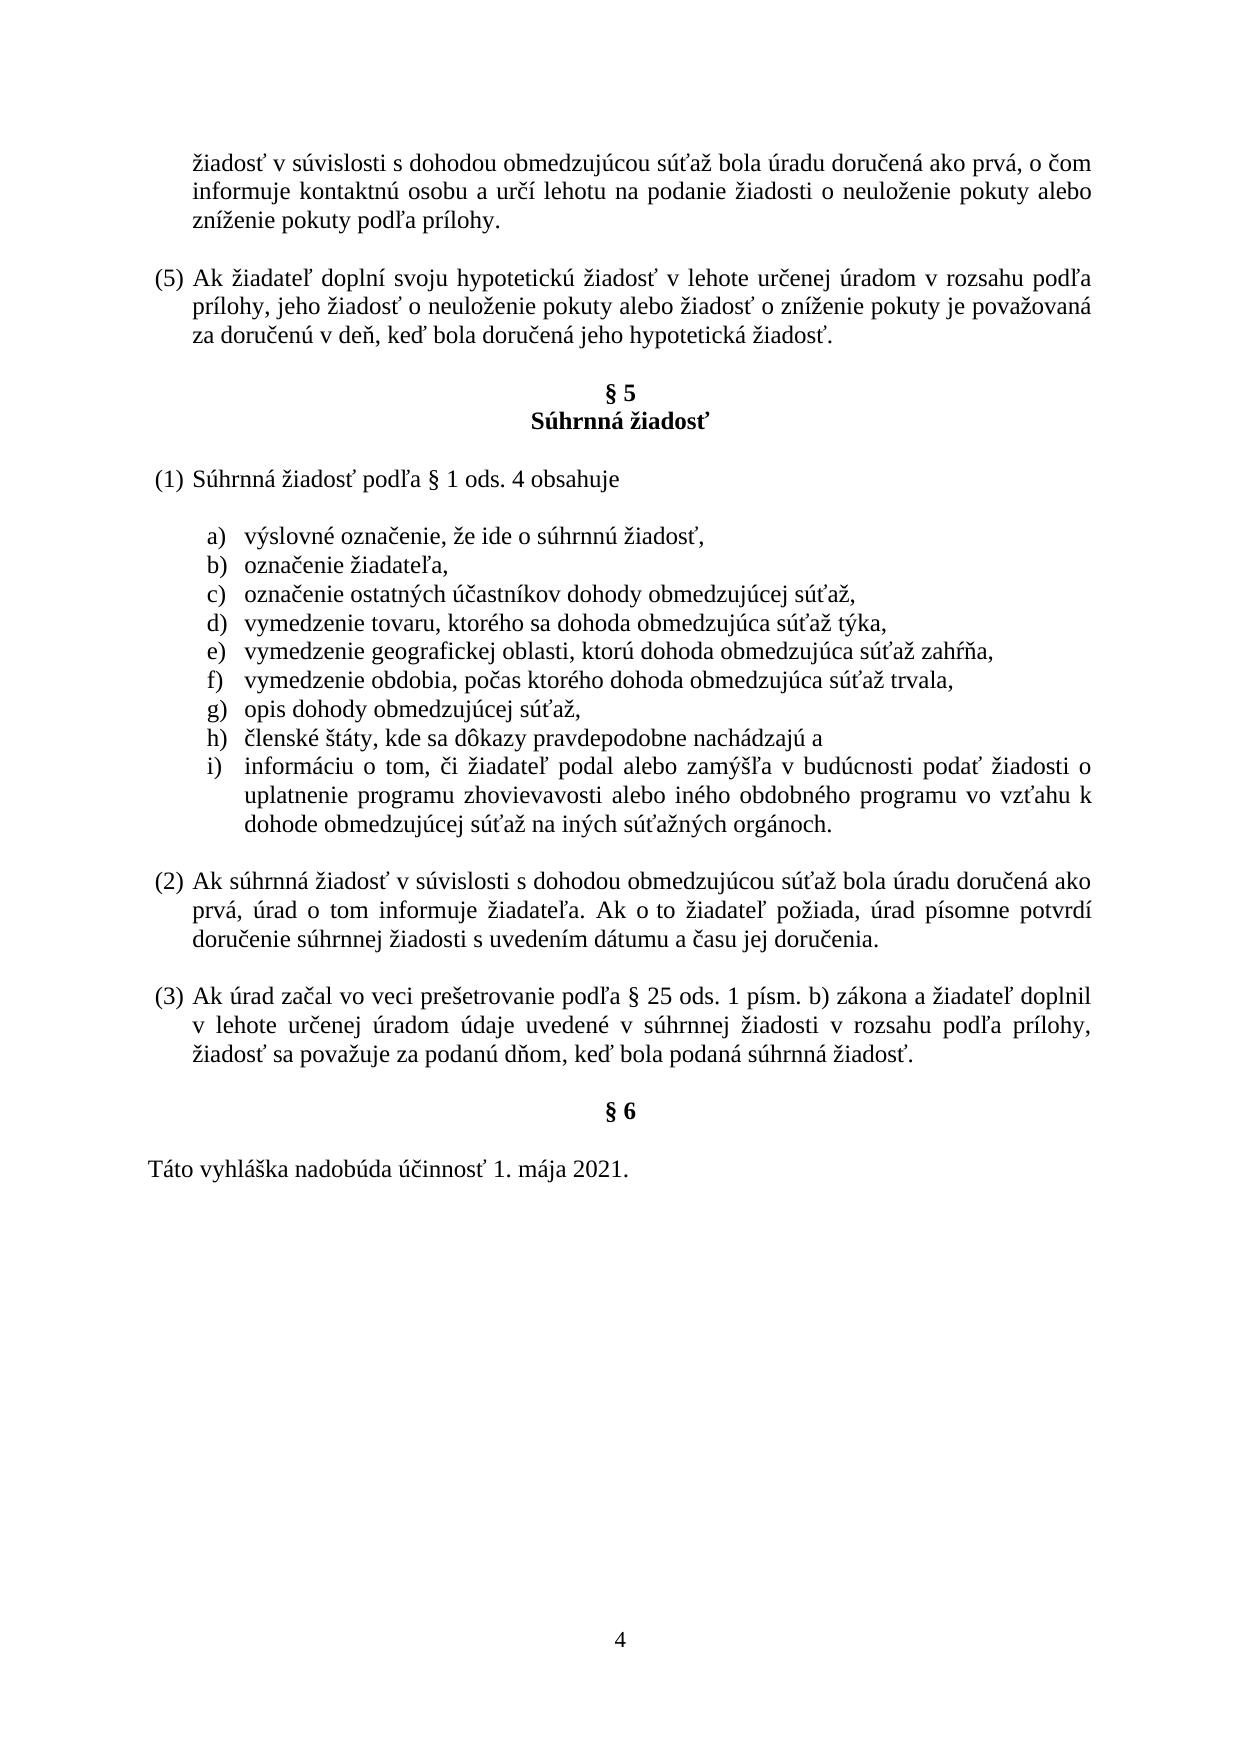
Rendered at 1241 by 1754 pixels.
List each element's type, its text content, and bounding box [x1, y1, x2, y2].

text § 5 [148, 378, 1093, 406]
list vymedzenie obdobia, počas ktorého dohoda obmedzujúca súťaž trvala, [207, 665, 1093, 694]
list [154, 148, 1093, 234]
text Táto vyhláška nadobúda účinnosť 1. mája 2021. [148, 1154, 1093, 1183]
list informáciu o tom, či žiadateľ podal alebo zamýšľa v budúcnosti podať žiadosti o uplatnenie programu zhovievavosti alebo iného obdobného programu vo vzťahu k dohode obmedzujúcej súťaž na iných súťažných orgánoch. [207, 751, 1093, 838]
list Súhrnná žiadosť podľa § 1 ods. 4 obsahuje [154, 464, 1093, 493]
text (5) Ak žiadateľ doplní svoju hypotetickú žiadosť v lehote určenej úradom v rozsahu podľa prílohy, jeho žiadosť o neuloženie pokuty alebo žiadosť o zníženie pokuty je považovaná za doručenú v deň, keď bola doručená jeho hypotetická žiadosť. [154, 263, 1093, 349]
list Ak úrad začal vo veci prešetrovanie podľa § 25 ods. 1 písm. b) zákona a žiadateľ doplnil v lehote určenej úradom údaje uvedené v súhrnnej žiadosti v rozsahu podľa prílohy, žiadosť sa považuje za podanú dňom, keď bola podaná súhrnná žiadosť. [154, 981, 1093, 1068]
list výslovné označenie, že ide o súhrnnú žiadosť, [207, 521, 1093, 550]
list opis dohody obmedzujúcej súťaž, [207, 694, 1093, 723]
list Ak súhrnná žiadosť v súvislosti s dohodou obmedzujúcou súťaž bola úradu doručená ako prvá, úrad o tom informuje žiadateľa. Ak o to žiadateľ požiada, úrad písomne potvrdí doručenie súhrnnej žiadosti s uvedením dátumu a času jej doručenia. [154, 866, 1093, 953]
text § 6 [148, 1096, 1093, 1125]
list označenie žiadateľa, [207, 550, 1093, 579]
list členské štáty, kde sa dôkazy pravdepodobne nachádzajú a [207, 723, 1093, 751]
list vymedzenie geografickej oblasti, ktorú dohoda obmedzujúca súťaž zahŕňa, [207, 636, 1093, 665]
list vymedzenie tovaru, ktorého sa dohoda obmedzujúca súťaž týka, [207, 608, 1093, 636]
list označenie ostatných účastníkov dohody obmedzujúcej súťaž, [207, 579, 1093, 608]
text Súhrnná žiadosť [148, 406, 1093, 435]
